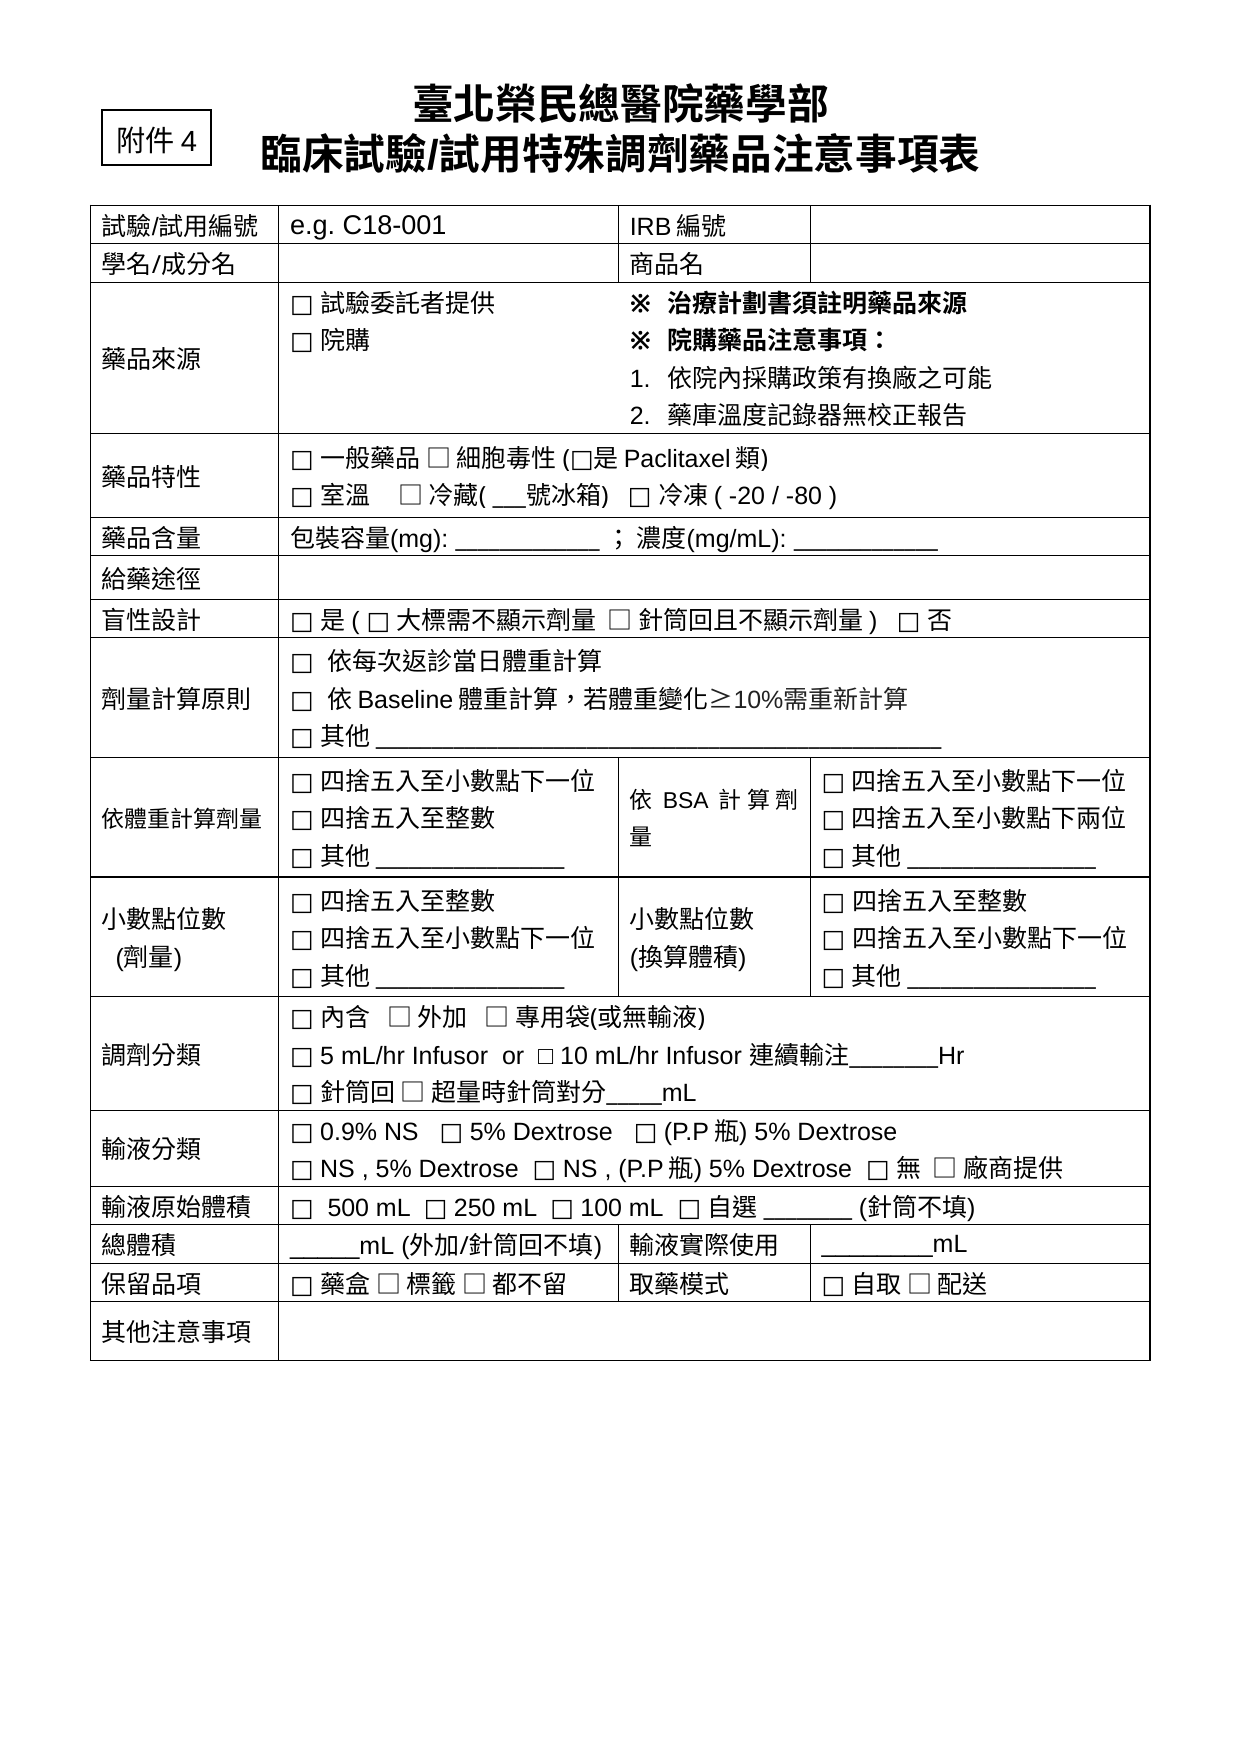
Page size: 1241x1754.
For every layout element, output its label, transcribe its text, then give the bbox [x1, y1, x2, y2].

table_cell 500 mL □ 250 mL □ 100 mL □ 自選 ________ (針筒不填) [279, 1187, 1149, 1224]
table_cell 輸液分類 [91, 1111, 278, 1186]
table_cell □ 四捨五入至整數 □ 四捨五入至小數點下一位 □ 其他 _________________ [279, 878, 618, 996]
table_cell 給藥途徑 [91, 556, 278, 599]
table_cell 輸液原始體積 [91, 1187, 278, 1224]
table_cell 取藥模式 [619, 1264, 810, 1301]
table_cell 盲性設計 [91, 600, 278, 637]
table_cell 依每次返診當日體重計算 依Baseline體重計算，若體重變化≥10%需重新計算 □ 其他 ___________________________________________________ [279, 638, 1149, 757]
table_cell 保留品項 [91, 1264, 278, 1301]
table_header 試驗/試用編號 [91, 206, 278, 243]
table_cell 小數點位數 (換算體積) [619, 878, 810, 996]
table_cell □ 內含 □ 外加 □ 專用袋(或無輸液) □ 5 mL/hr Infusor or □ 10 mL/hr Infusor 連續輸注________Hr □ 針筒回 □ 超量時針筒對分_____mL [279, 997, 1149, 1109]
table_cell 治療計劃書須註明藥品來源 院購藥品注意事項： 依院內採購政策有換廠之可能 藥庫溫度記錄器無校正報告 [618, 283, 1149, 433]
table_cell 劑量計算原則 [91, 638, 278, 757]
table_cell □ 四捨五入至整數 □ 四捨五入至小數點下一位 □ 其他 _________________ [811, 878, 1149, 996]
table_cell 總體積 [91, 1225, 278, 1263]
table_cell □ 四捨五入至小數點下一位 □ 四捨五入至整數 □ 其他 _________________ [279, 758, 618, 876]
table_cell 調劑分類 [91, 997, 278, 1109]
text 臺北榮民總醫院藥學部 [187, 79, 1053, 129]
table_cell [279, 1302, 1149, 1360]
table_cell 依體重計算劑量 [91, 758, 278, 876]
table_cell 藥品來源 [91, 283, 278, 433]
table_cell 其他注意事項 [91, 1302, 278, 1360]
table_cell 商品名 [619, 244, 810, 282]
table_cell 學名/成分名 [91, 244, 278, 282]
table_cell □ 是 ( □ 大標需不顯示劑量 □ 針筒回且不顯示劑量 ) □ 否 [279, 600, 1149, 637]
table_cell [279, 556, 1149, 599]
table_cell _____mL (外加/針筒回不填) [279, 1225, 618, 1263]
table_cell 藥品含量 [91, 518, 278, 555]
table_cell 小數點位數 (劑量) [91, 878, 278, 996]
table_cell [811, 244, 1149, 282]
table_header e.g. C18-001 [279, 206, 618, 243]
table_header [811, 206, 1149, 243]
table_header IRB編號 [619, 206, 810, 243]
table_cell □ 四捨五入至小數點下一位 □ 四捨五入至小數點下兩位 □ 其他 _________________ [811, 758, 1149, 876]
table_cell □ 試驗委託者提供 □ 院購 [279, 283, 618, 433]
table_cell ________mL [811, 1225, 1149, 1263]
text 臨床試驗/試用特殊調劑藥品注意事項表 [187, 129, 1053, 179]
table_cell □ 藥盒 □ 標籤 □ 都不留 [279, 1264, 618, 1301]
table_cell 輸液實際使用 [619, 1225, 810, 1263]
table_cell 藥品特性 [91, 434, 278, 517]
table_cell □ 0.9% NS □ 5% Dextrose □ (P.P瓶) 5% Dextrose □ NS , 5% Dextrose □ NS , (P.P瓶) 5% Dextrose □ 無 □ 廠商提供 [279, 1111, 1149, 1186]
table_cell [279, 244, 618, 282]
table_cell □ 一般藥品 □ 細胞毒性 (□是Paclitaxel類) □ 室溫 □ 冷藏( ___號冰箱) □ 冷凍 ( -20 / -80 ) [279, 434, 1149, 517]
table_cell 包裝容量(mg): _____________ ； 濃度(mg/mL): _____________ [279, 518, 1149, 555]
table_cell 依BSA計算劑量 [619, 758, 810, 876]
table_cell □ 自取 □ 配送 [811, 1264, 1149, 1301]
